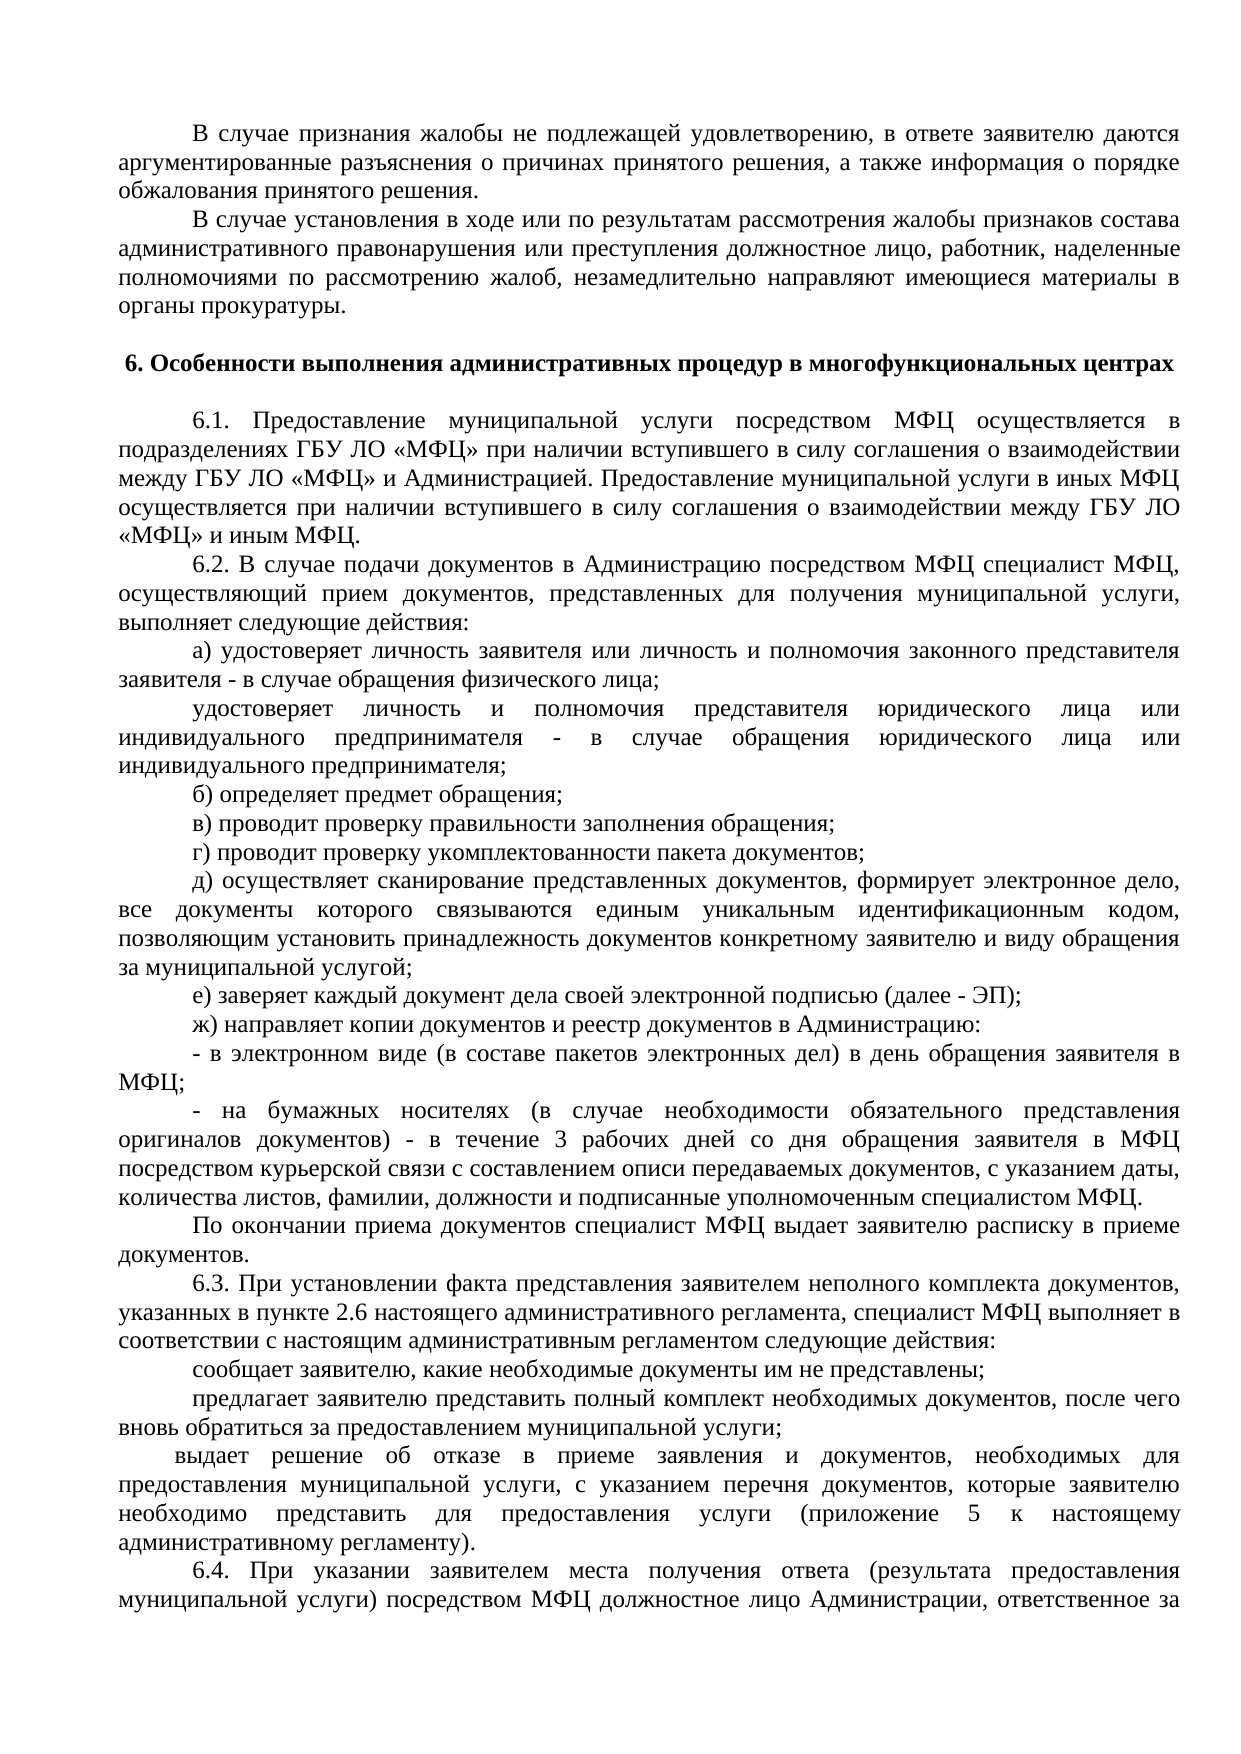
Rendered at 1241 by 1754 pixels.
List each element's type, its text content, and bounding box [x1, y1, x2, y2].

text а) удостоверяет личность заявителя или личность и полномочия законного представителя заявителя - в случае обращения физического лица; [118, 636, 1181, 693]
text 6.2. В случае подачи документов в Администрацию посредством МФЦ специалист МФЦ, осуществляющий прием документов, представленных для получения муниципальной услуги, выполняет следующие действия: [118, 549, 1181, 636]
text б) определяет предмет обращения; [118, 779, 1181, 808]
text 6.3. При установлении факта представления заявителем неполного комплекта документов, указанных в пункте 2.6 настоящего административного регламента, специалист МФЦ выполняет в соответствии с настоящим административным регламентом следующие действия: [118, 1268, 1181, 1354]
text В случае признания жалобы не подлежащей удовлетворению, в ответе заявителю даются аргументированные разъяснения о причинах принятого решения, а также информация о порядке обжалования принятого решения. [118, 118, 1181, 204]
text В случае установления в ходе или по результатам рассмотрения жалобы признаков состава административного правонарушения или преступления должностное лицо, работник, наделенные полномочиями по рассмотрению жалоб, незамедлительно направляют имеющиеся материалы в органы прокуратуры. [118, 204, 1181, 319]
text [118, 1556, 1181, 1613]
text - на бумажных носителях (в случае необходимости обязательного представления оригиналов документов) - в течение 3 рабочих дней со дня обращения заявителя в МФЦ посредством курьерской связи с составлением описи передаваемых документов, с указанием даты, количества листов, фамилии, должности и подписанные уполномоченным специалистом МФЦ. [118, 1096, 1181, 1211]
text выдает решение об отказе в приеме заявления и документов, необходимых для предоставления муниципальной услуги, с указанием перечня документов, которые заявителю необходимо представить для предоставления услуги (приложение 5 к настоящему административному регламенту). [118, 1441, 1181, 1556]
text ж) направляет копии документов и реестр документов в Администрацию: [118, 1009, 1181, 1038]
text - в электронном виде (в составе пакетов электронных дел) в день обращения заявителя в МФЦ; [118, 1038, 1181, 1096]
text е) заверяет каждый документ дела своей электронной подписью (далее - ЭП); [118, 981, 1181, 1009]
text 6.1. Предоставление муниципальной услуги посредством МФЦ осуществляется в подразделениях ГБУ ЛО «МФЦ» при наличии вступившего в силу соглашения о взаимодействии между ГБУ ЛО «МФЦ» и Администрацией. Предоставление муниципальной услуги в иных МФЦ осуществляется при наличии вступившего в силу соглашения о взаимодействии между ГБУ ЛО «МФЦ» и иным МФЦ. [118, 406, 1181, 549]
text в) проводит проверку правильности заполнения обращения; [118, 808, 1181, 837]
text г) проводит проверку укомплектованности пакета документов; [118, 837, 1181, 866]
text 6. Особенности выполнения административных процедур в многофункциональных центрах [118, 348, 1181, 377]
text сообщает заявителю, какие необходимые документы им не представлены; [118, 1354, 1181, 1383]
text предлагает заявителю представить полный комплект необходимых документов, после чего вновь обратиться за предоставлением муниципальной услуги; [118, 1383, 1181, 1441]
text д) осуществляет сканирование представленных документов, формирует электронное дело, все документы которого связываются единым уникальным идентификационным кодом, позволяющим установить принадлежность документов конкретному заявителю и виду обращения за муниципальной услугой; [118, 866, 1181, 981]
text По окончании приема документов специалист МФЦ выдает заявителю расписку в приеме документов. [118, 1211, 1181, 1268]
text удостоверяет личность и полномочия представителя юридического лица или индивидуального предпринимателя - в случае обращения юридического лица или индивидуального предпринимателя; [118, 693, 1181, 779]
